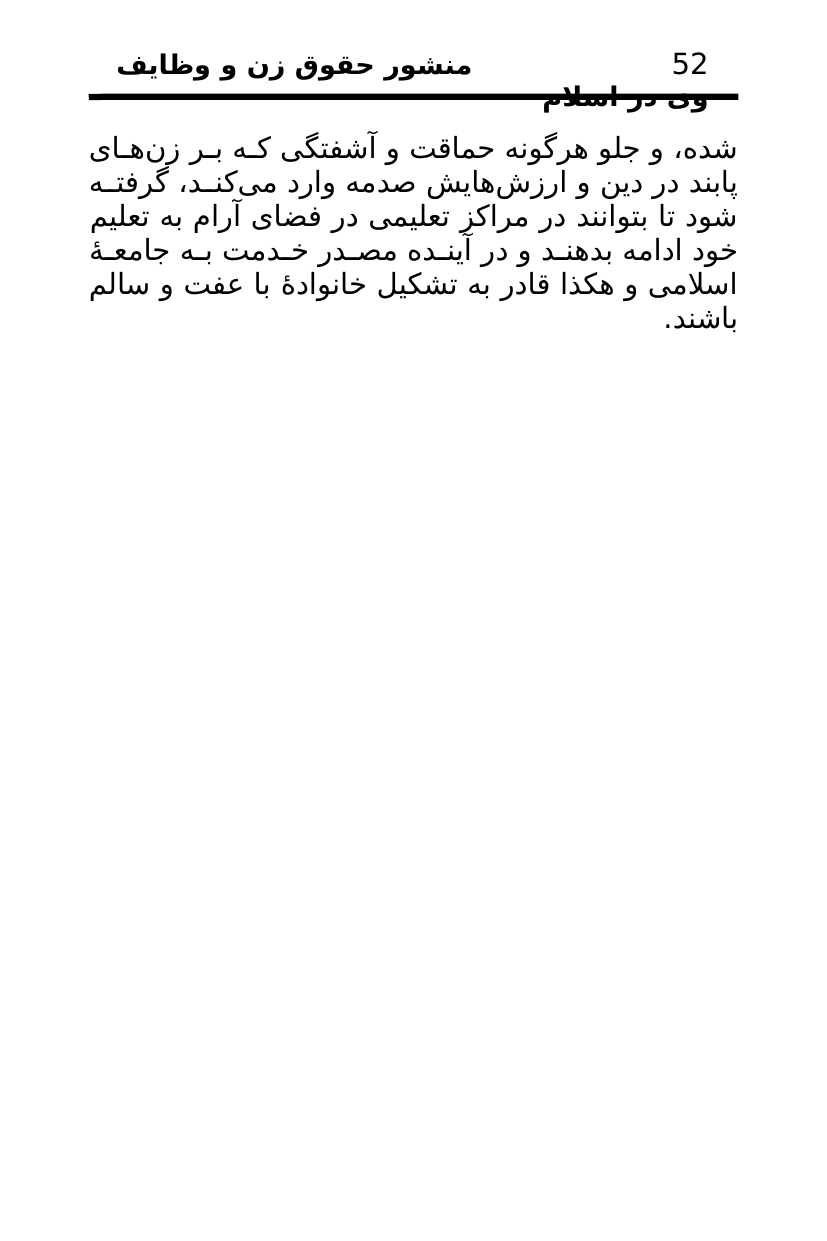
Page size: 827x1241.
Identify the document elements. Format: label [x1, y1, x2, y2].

text [89, 132, 738, 335]
